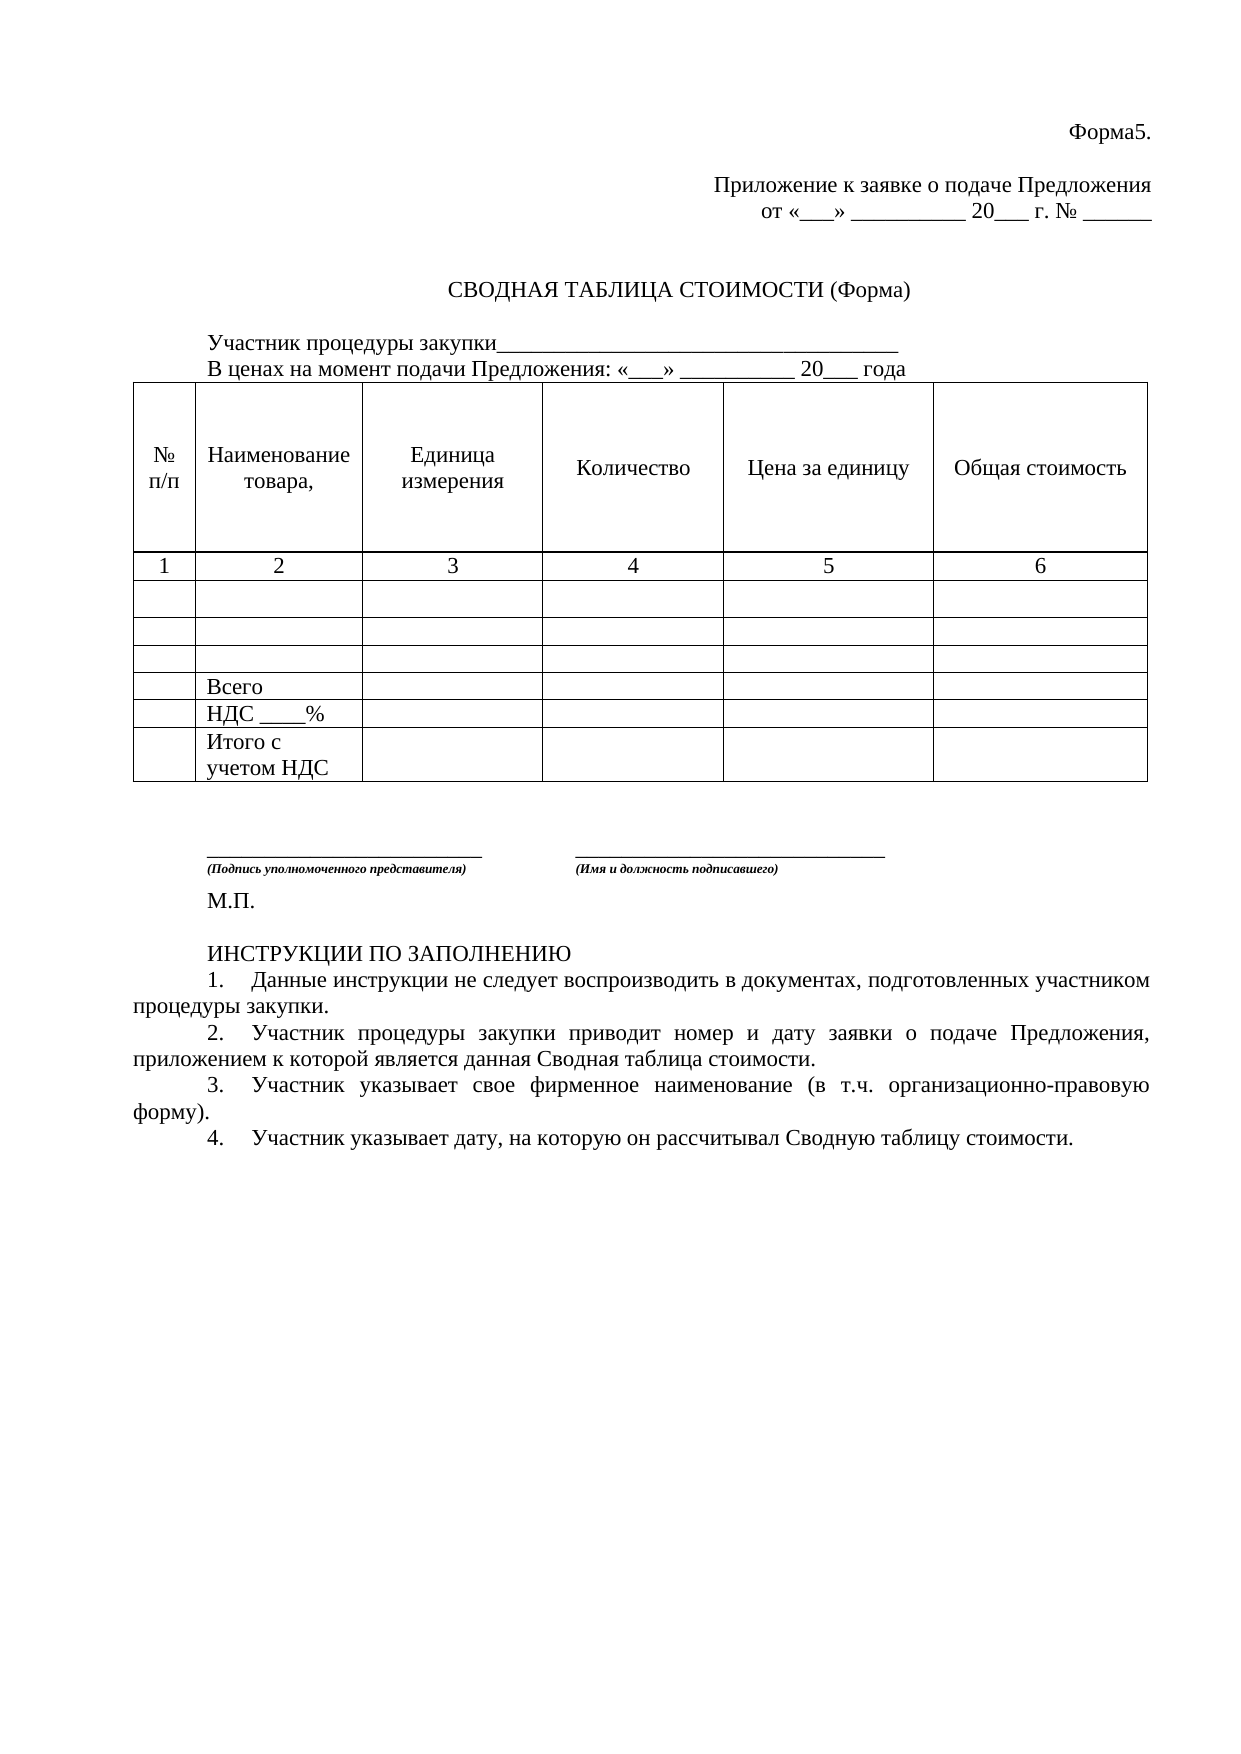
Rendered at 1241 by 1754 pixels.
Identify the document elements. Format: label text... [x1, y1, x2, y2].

table_cell [724, 581, 933, 617]
list СВОДНАЯ ТАБЛИЦА СТОИМОСТИ (Форма) [133, 276, 1152, 303]
table_cell 2 [196, 553, 362, 580]
table_cell 3 [363, 553, 542, 580]
table_cell [543, 728, 723, 781]
text (Подпись уполномоченного представителя) (Имя и должность подписавшего) [133, 861, 1152, 887]
table_cell [934, 700, 1147, 727]
table_cell [934, 618, 1147, 644]
table_cell [134, 618, 195, 644]
list Данные инструкции не следует воспроизводить в документах, подготовленных участником процедуры закупки. [133, 966, 1152, 1019]
table_cell 5 [724, 553, 933, 580]
table_cell [134, 646, 195, 672]
table_cell [134, 673, 195, 699]
table_cell 6 [934, 553, 1147, 580]
table_header Количество [543, 383, 723, 551]
table_cell [134, 700, 195, 727]
table_cell 4 [543, 553, 723, 580]
table_cell [934, 581, 1147, 617]
text В ценах на момент подачи Предложения: «___» __________ 20___ года [133, 355, 1152, 382]
table_cell [543, 618, 723, 644]
table_cell [363, 700, 542, 727]
table_cell [934, 728, 1147, 781]
table_cell Всего [196, 673, 362, 699]
table_cell [196, 581, 362, 617]
text Приложение к заявке о подаче Предложения [133, 171, 1152, 197]
table_cell [196, 618, 362, 644]
table_cell [934, 646, 1147, 672]
text ИНСТРУКЦИИ ПО ЗАПОЛНЕНИЮ [133, 940, 1152, 966]
table_cell [363, 728, 542, 781]
table_cell [934, 673, 1147, 699]
table_cell [363, 618, 542, 644]
text от «___» __________ 20___ г. № ______ [133, 197, 1152, 223]
text Участник процедуры закупки___________________________________ [133, 329, 1152, 355]
table_cell [363, 646, 542, 672]
table_cell [543, 700, 723, 727]
table_cell НДС ____% [196, 700, 362, 727]
table_cell [724, 700, 933, 727]
table_header № п/п [134, 383, 195, 551]
table_cell [196, 646, 362, 672]
list Участник указывает дату, на которую он рассчитывал Сводную таблицу стоимости. [133, 1124, 1152, 1151]
table_cell 1 [134, 553, 195, 580]
table_cell [724, 673, 933, 699]
text Форма5. [133, 118, 1152, 144]
table_header Цена за единицу [724, 383, 933, 551]
table_header Общая стоимость [934, 383, 1147, 551]
table_cell [543, 646, 723, 672]
text ________________________ ___________________________ [133, 834, 1152, 861]
table_cell [134, 581, 195, 617]
list Участник процедуры закупки приводит номер и дату заявки о подаче Предложения, приложением к которой является данная Сводная таблица стоимости. [133, 1019, 1152, 1071]
table_cell Итого с учетом НДС [196, 728, 362, 781]
table_cell [363, 673, 542, 699]
table_cell [724, 728, 933, 781]
table_cell [543, 673, 723, 699]
table_cell [543, 581, 723, 617]
table_cell [134, 728, 195, 781]
table_cell [724, 618, 933, 644]
table_cell [363, 581, 542, 617]
table_header Единица измерения [363, 383, 542, 551]
text М.П. [133, 887, 1152, 913]
list Участник указывает свое фирменное наименование (в т.ч. организационно-правовую форму). [133, 1071, 1152, 1124]
table_header Наименование товара, [196, 383, 362, 551]
table_cell [724, 646, 933, 672]
